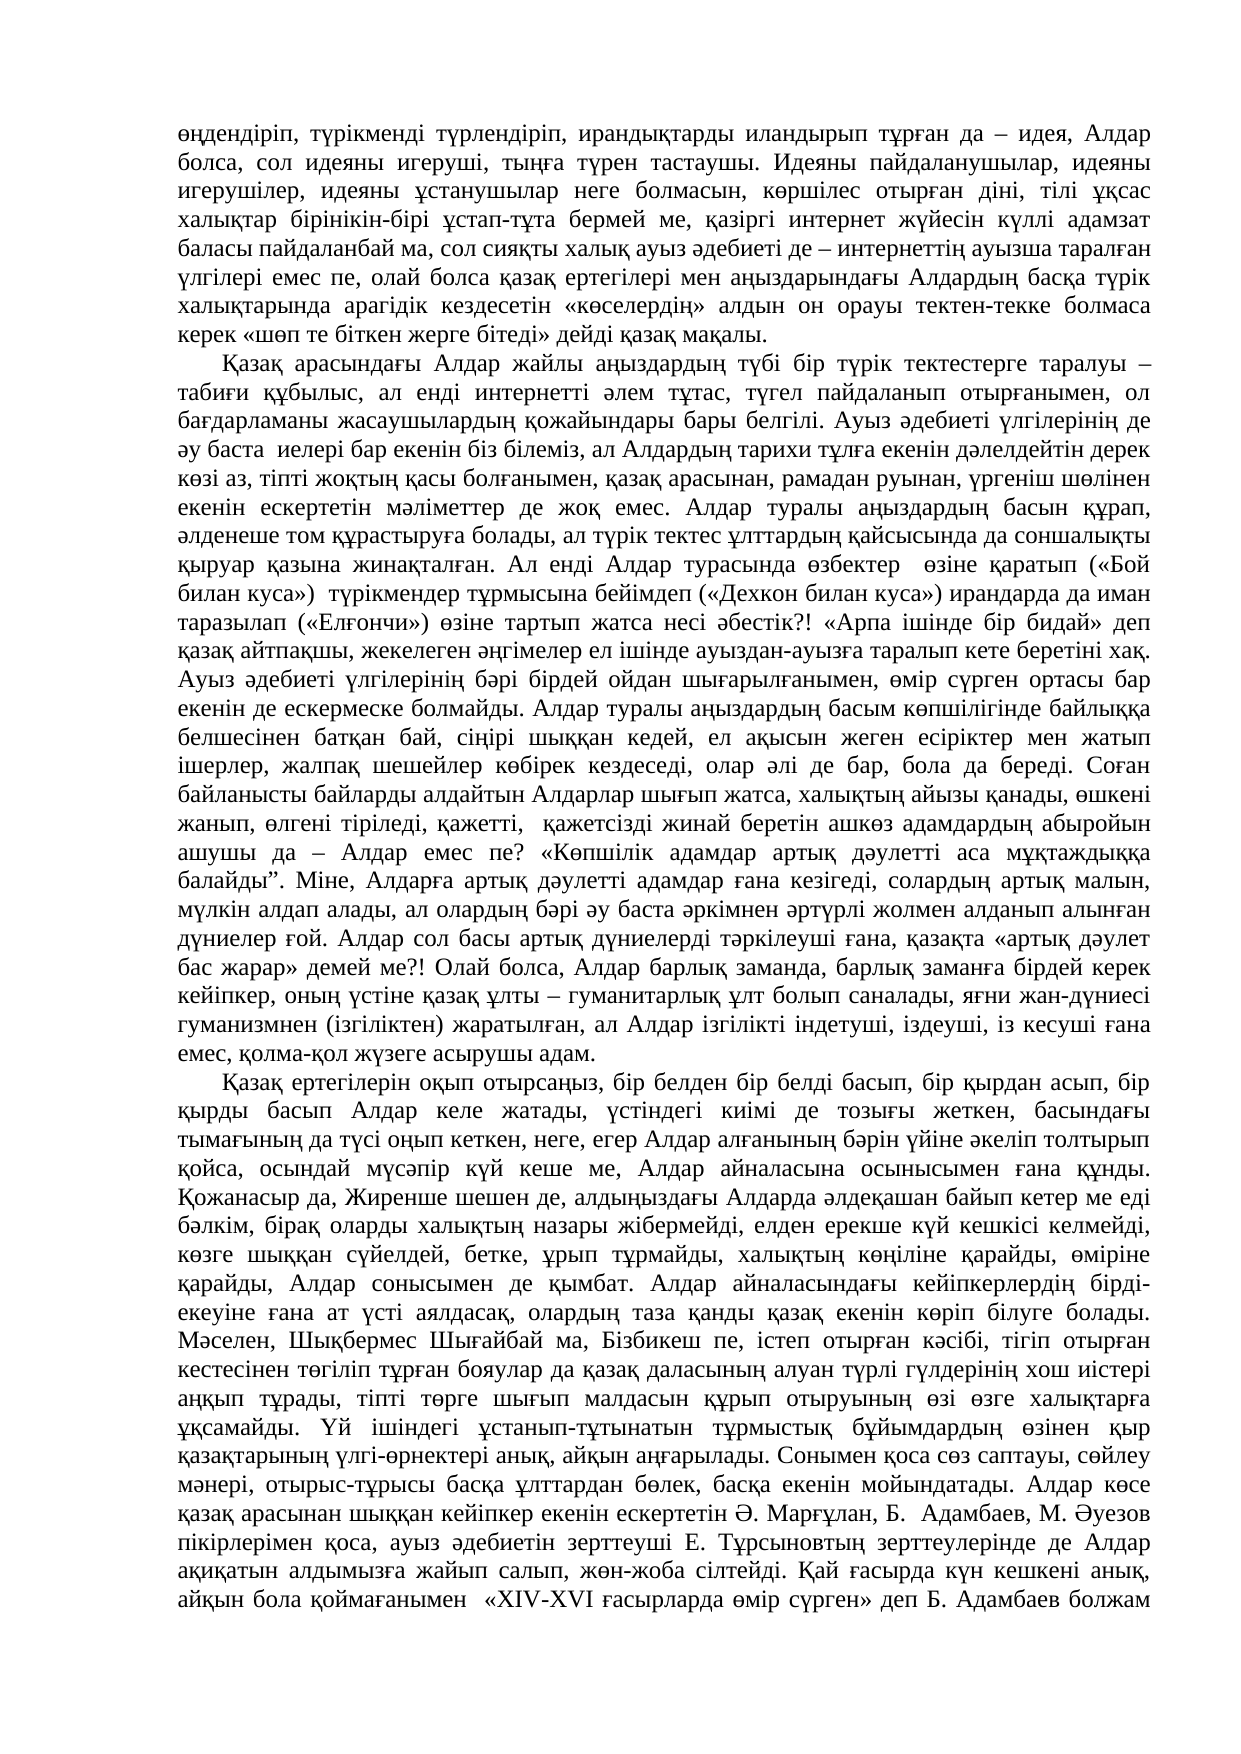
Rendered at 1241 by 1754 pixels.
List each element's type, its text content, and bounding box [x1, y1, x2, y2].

text Қазақ арасындағы Алдар жайлы аңыздардың түбі бір түрік тектестерге таралуы – табиғи құбылыс, ал енді интернетті әлем тұтас, түгел пайдаланып отырғанымен, ол бағдарламаны жасаушылардың қожайындары бары белгілі. Ауыз әдебиеті үлгілерінің де әу баста иелері бар екенін біз білеміз, ал Алдардың тарихи тұлға екенін дәлелдейтін дерек көзі аз, тіпті жоқтың қасы болғанымен, қазақ арасынан, рамадан руынан, үргеніш шөлінен екенін ескертетін мәліметтер де жоқ емес. Алдар туралы аңыздардың басын құрап, әлденеше том құрастыруға болады, ал түрік тектес ұлттардың қайсысында да соншалықты қыруар қазына жинақталған. Ал енді Алдар турасында өзбектер өзіне қаратып («Бой билан куса») түрікмендер тұрмысына бейімдеп («Дехкон билан куса») ирандарда да иман таразылап («Елғончи») өзіне тартып жатса несі әбестік?! «Арпа ішінде бір бидай» деп қазақ айтпақшы, жекелеген әңгімелер ел ішінде ауыздан-ауызға таралып кете беретіні хақ. Ауыз әдебиеті үлгілерінің бәрі бірдей ойдан шығарылғанымен, өмір сүрген ортасы бар екенін де ескермеске болмайды. Алдар туралы аңыздардың басым көпшілігінде байлыққа белшесінен батқан бай, сіңірі шыққан кедей, ел ақысын жеген есіріктер мен жатып ішерлер, жалпақ шешейлер көбірек кездеседі, олар әлі де бар, бола да береді. Соған байланысты байларды алдайтын Алдарлар шығып жатса, халықтың айызы қанады, өшкені жанып, өлгені тіріледі, қажетті, қажетсізді жинай беретін ашкөз адамдардың абыройын ашушы да – Алдар емес пе? «Көпшілік адамдар артық дәулетті аса мұқтаждыққа балайды”. Міне, Алдарға артық дәулетті адамдар ғана кезігеді, солардың артық малын, мүлкін алдап алады, ал олардың бәрі әу баста әркімнен әртүрлі жолмен алданып алынған дүниелер ғой. Алдар сол басы артық дүниелерді тәркілеуші ғана, қазақта «артық дәулет бас жарар» демей ме?! Олай болса, Алдар барлық заманда, барлық заманға бірдей керек кейіпкер, оның үстіне қазақ ұлты – гуманитарлық ұлт болып саналады, яғни жан-дүниесі гуманизмнен (ізгіліктен) жаратылған, ал Алдар ізгілікті індетуші, іздеуші, із кесуші ғана емес, қолма-қол жүзеге асырушы адам. [177, 348, 1152, 1067]
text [177, 118, 1152, 348]
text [177, 1067, 1152, 1613]
